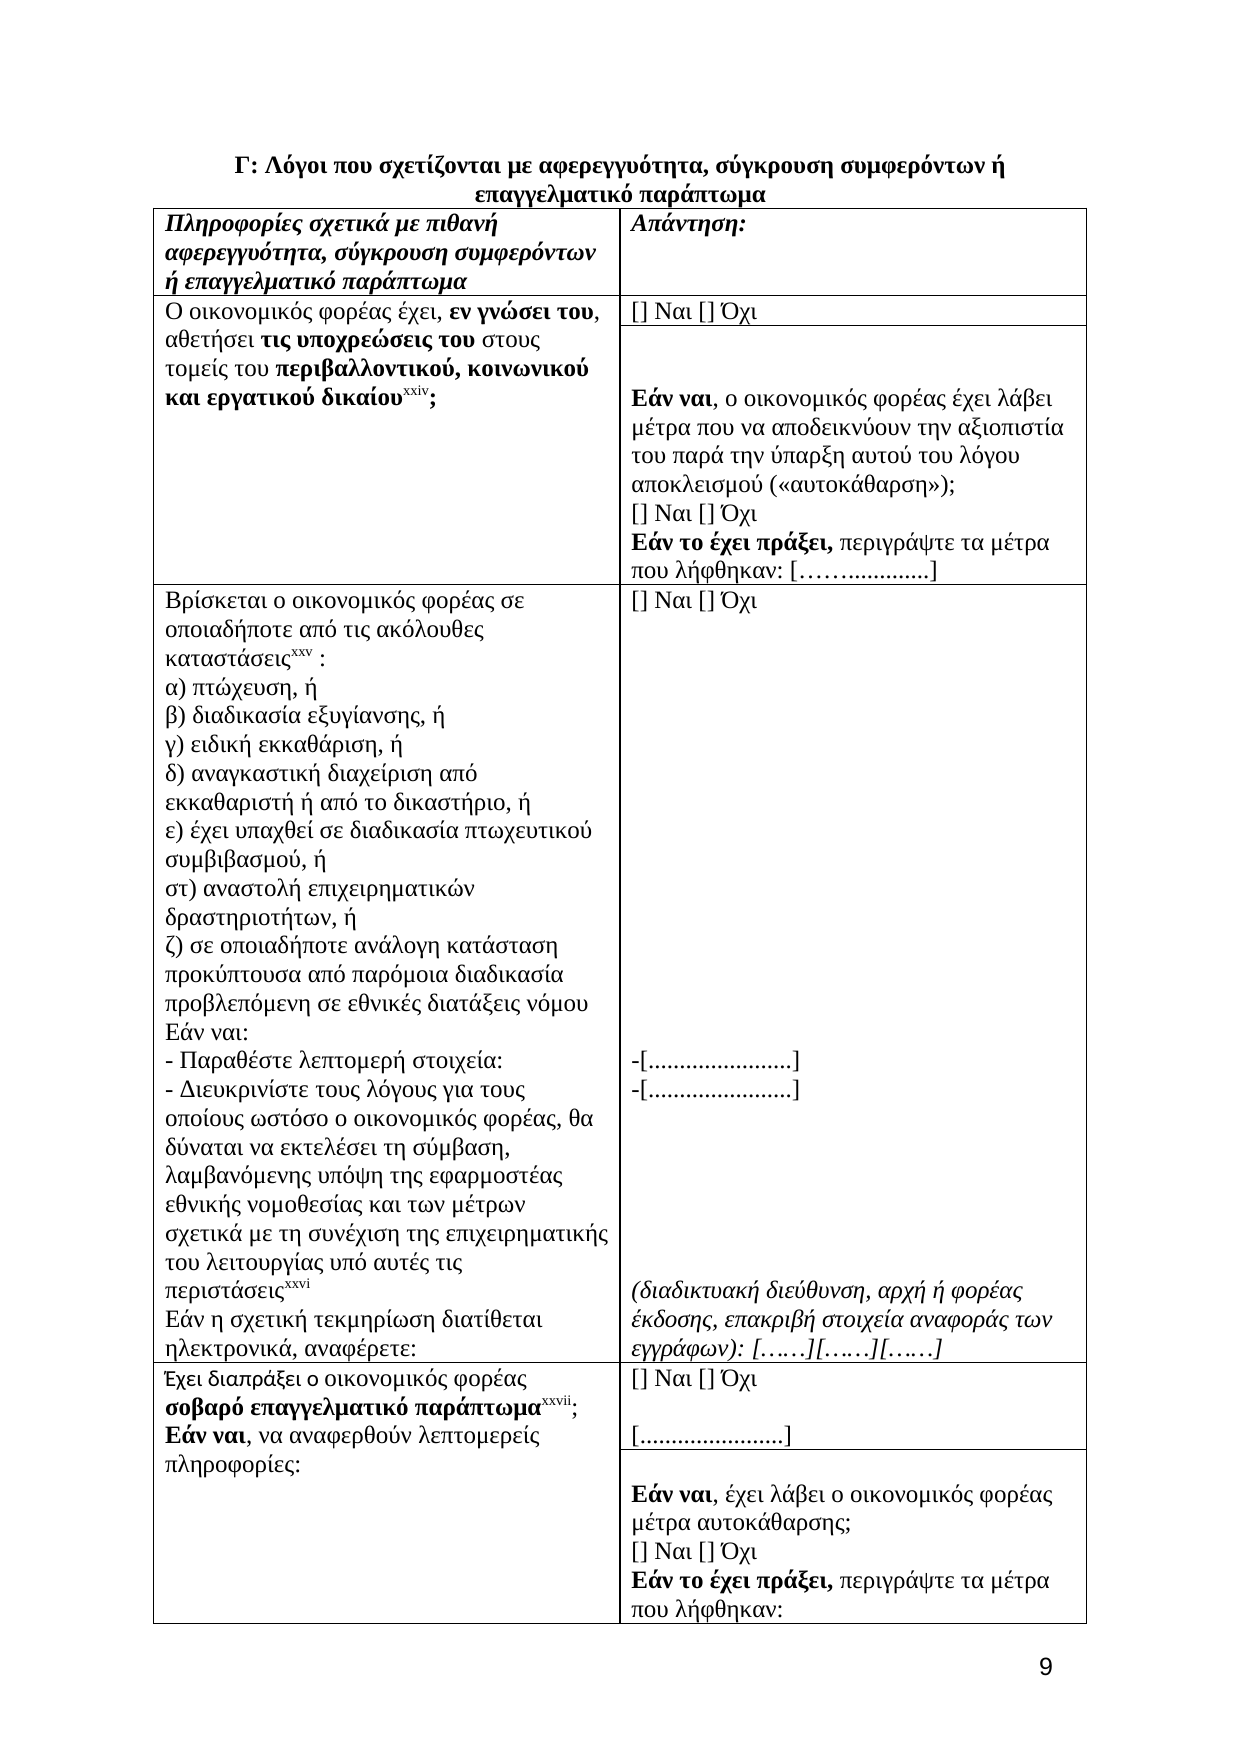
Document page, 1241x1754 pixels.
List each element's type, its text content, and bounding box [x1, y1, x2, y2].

table_header Πληροφορίες σχετικά με πιθανή αφερεγγυότητα, σύγκρουση συμφερόντων ή επαγγελματικό παράπτωμα [154, 209, 619, 295]
table_cell Εάν ναι, ο οικονομικός φορέας έχει λάβει μέτρα που να αποδεικνύουν την αξιοπιστία του παρά την ύπαρξη αυτού του λόγου αποκλεισμού («αυτοκάθαρση»); [] Ναι [] Όχι Εάν το έχει πράξει, περιγράψτε τα μέτρα που λήφθηκαν: […….............] [621, 326, 1086, 584]
table_cell Ο οικονομικός φορέας έχει, εν γνώσει του, αθετήσει τις υποχρεώσεις του στους τομείς του περιβαλλοντικού, κοινωνικού και εργατικού δικαίου; [154, 296, 619, 584]
table_cell Έχει διαπράξει ο οικονομικός φορέας σοβαρό επαγγελματικό παράπτωμα; Εάν ναι, να αναφερθούν λεπτομερείς πληροφορίες: [154, 1363, 619, 1622]
table_cell [] Ναι [] Όχι [.......................] [621, 1363, 1086, 1449]
text Γ: Λόγοι που σχετίζονται με αφερεγγυότητα, σύγκρουση συμφερόντων ή επαγγελματικό παράπτωμα [187, 150, 1053, 207]
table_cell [621, 1450, 1086, 1622]
table_cell [] Ναι [] Όχι [621, 296, 1086, 324]
table_cell Βρίσκεται ο οικονομικός φορέας σε οποιαδήποτε από τις ακόλουθες καταστάσεις : α) πτώχευση, ή β) διαδικασία εξυγίανσης, ή γ) ειδική εκκαθάριση, ή δ) αναγκαστική διαχείριση από εκκαθαριστή ή από το δικαστήριο, ή ε) έχει υπαχθεί σε διαδικασία πτωχευτικού συμβιβασμού, ή στ) αναστολή επιχειρηματικών δραστηριοτήτων, ή ζ) σε οποιαδήποτε ανάλογη κατάσταση προκύπτουσα από παρόμοια διαδικασία προβλεπόμενη σε εθνικές διατάξεις νόμου Εάν ναι: - Παραθέστε λεπτομερή στοιχεία: - Διευκρινίστε τους λόγους για τους οποίους ωστόσο ο οικονομικός φορέας, θα δύναται να εκτελέσει τη σύμβαση, λαμβανόμενης υπόψη της εφαρμοστέας εθνικής νομοθεσίας και των μέτρων σχετικά με τη συνέχιση της επιχειρηματικής του λειτουργίας υπό αυτές τις περιστάσεις Εάν η σχετική τεκμηρίωση διατίθεται ηλεκτρονικά, αναφέρετε: [154, 585, 619, 1362]
table_header Απάντηση: [621, 209, 1086, 295]
table_cell [] Ναι [] Όχι -[.......................] -[.......................] (διαδικτυακή διεύθυνση, αρχή ή φορέας έκδοσης, επακριβή στοιχεία αναφοράς των εγγράφων): [……][……][……] [621, 585, 1086, 1362]
